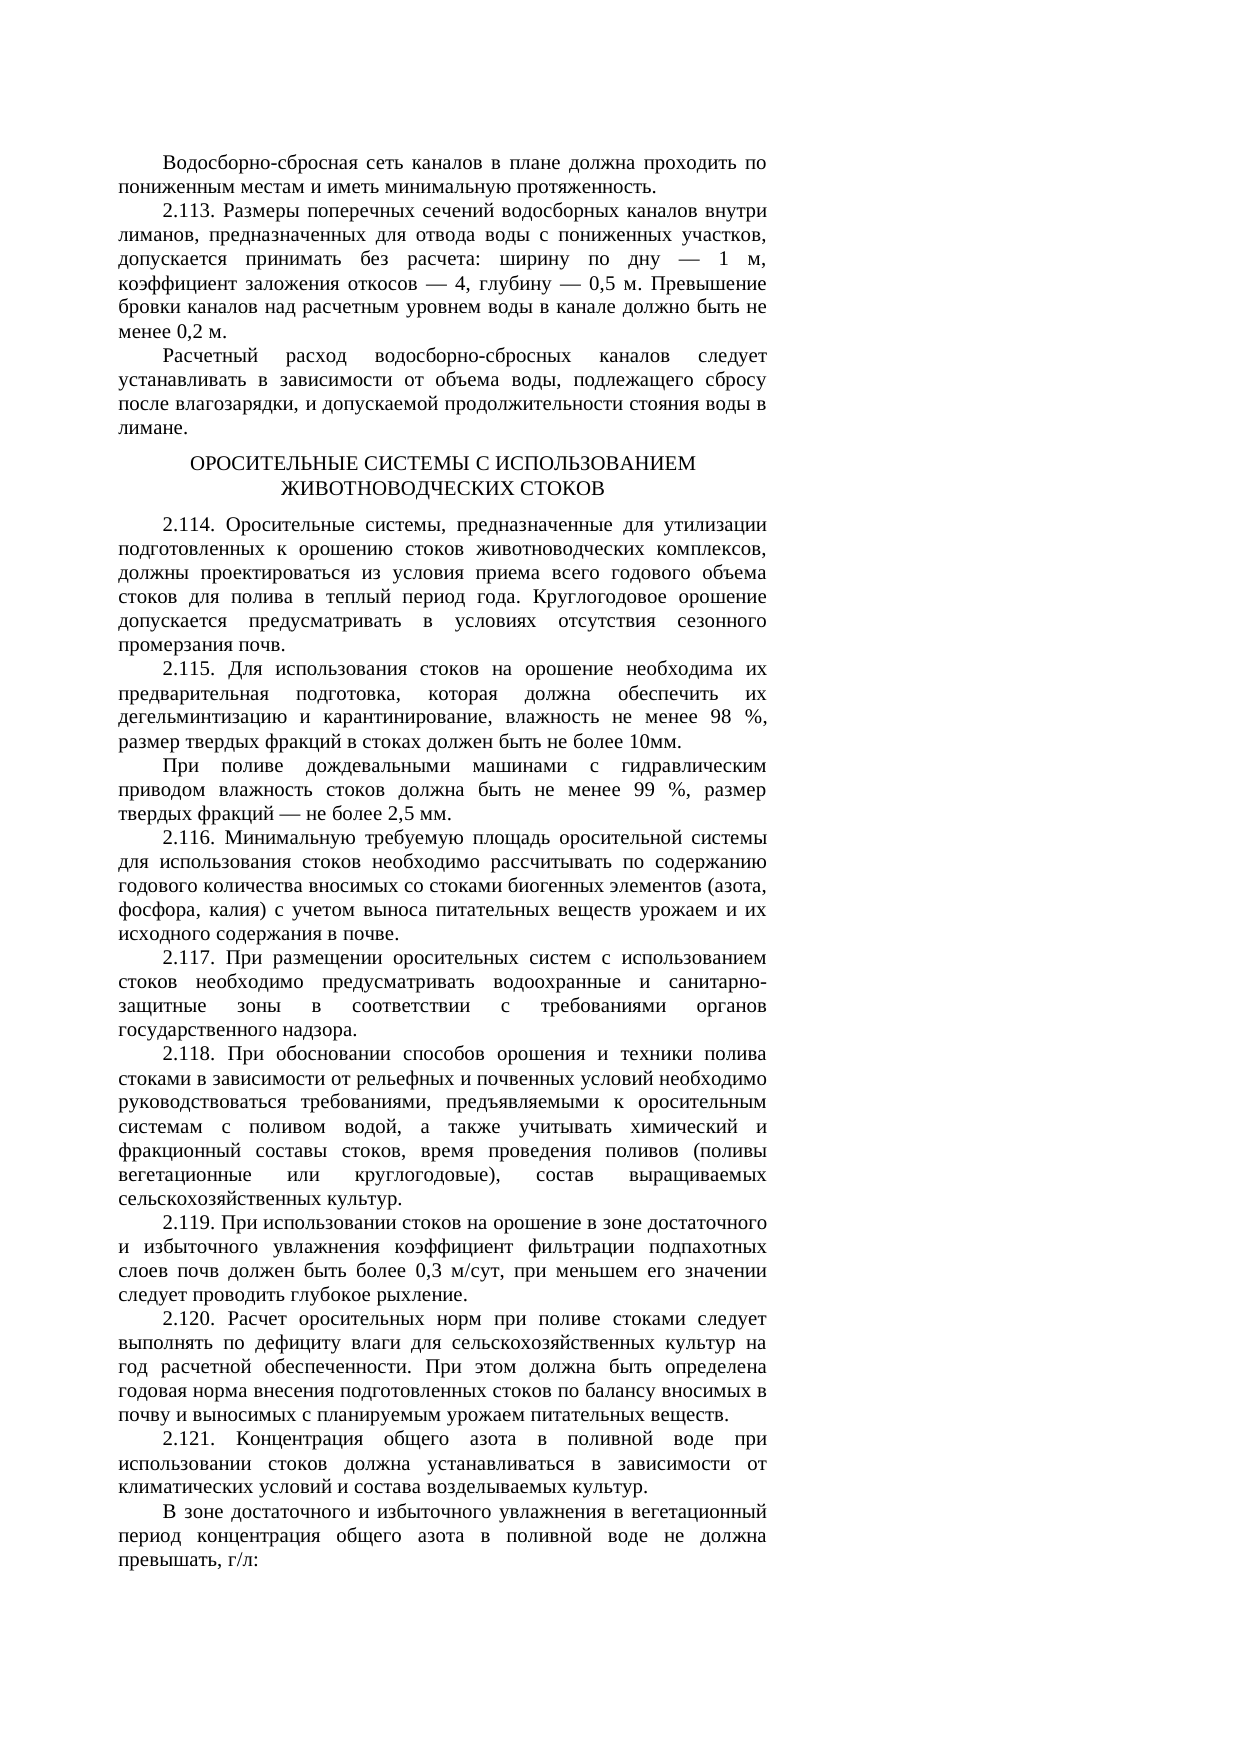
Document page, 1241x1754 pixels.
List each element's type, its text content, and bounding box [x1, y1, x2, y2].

text Расчетный расход водосборно-сбросных каналов следует устанавливать в зависимости от объема воды, подлежащего сбросу после влагозарядки, и допускаемой продолжительности стояния воды в лимане. [118, 342, 768, 439]
text В зоне достаточного и избыточного увлажнения в вегетационный период концентрация общего азота в поливной воде не должна превышать, г/л: [118, 1498, 768, 1571]
text 2.116. Минимальную требуемую площадь оросительной системы для использования стоков необходимо рассчитывать по содержанию годового количества вносимых со стоками биогенных элементов (азота, фосфора, калия) с учетом выноса питательных веществ урожаем и их исходного содержания в почве. [118, 825, 768, 945]
text ОРОСИТЕЛЬНЫЕ СИСТЕМЫ С ИСПОЛЬЗОВАНИЕМ ЖИВОТНОВОДЧЕСКИХ СТОКОВ [118, 451, 768, 499]
text Водосборно-сбросная сеть каналов в плане должна проходить по пониженным местам и иметь минимальную протяженность. [118, 150, 768, 198]
text 2.117. При размещении оросительных систем с использованием стоков необходимо предусматривать водоохранные и санитарно-защитные зоны в соответствии с требованиями органов государственного надзора. [118, 945, 768, 1041]
text 2.114. Оросительные системы, предназначенные для утилизации подготовленных к орошению стоков животноводческих комплексов, должны проектироваться из условия приема всего годового объема стоков для полива в теплый период года. Круглогодовое орошение допускается предусматривать в условиях отсутствия сезонного промерзания почв. [118, 512, 768, 656]
text 2.121. Концентрация общего азота в поливной воде при использовании стоков должна устанавливаться в зависимости от климатических условий и состава возделываемых культур. [118, 1426, 768, 1498]
text 2.119. При использовании стоков на орошение в зоне достаточного и избыточного увлажнения коэффициент фильтрации подпахотных слоев почв должен быть более 0,3 м/сут, при меньшем его значении следует проводить глубокое рыхление. [118, 1210, 768, 1306]
text 2.118. При обосновании способов орошения и техники полива стоками в зависимости от рельефных и почвенных условий необходимо руководствоваться требованиями, предъявляемыми к оросительным системам с поливом водой, а также учитывать химический и фракционный составы стоков, время проведения поливов (поливы вегетационные или круглогодовые), состав выращиваемых сельскохозяйственных культур. [118, 1041, 768, 1210]
text 2.120. Расчет оросительных норм при поливе стоками следует выполнять по дефициту влаги для сельскохозяйственных культур на год расчетной обеспеченности. При этом должна быть определена годовая норма внесения подготовленных стоков по балансу вносимых в почву и выносимых с планируемым урожаем питательных веществ. [118, 1306, 768, 1426]
text 2.113. Размеры поперечных сечений водосборных каналов внутри лиманов, предназначенных для отвода воды с пониженных участков, допускается принимать без расчета: ширину по дну — 1 м, коэффициент заложения откосов — 4, глубину — 0,5 м. Превышение бровки каналов над расчетным уровнем воды в канале должно быть не менее 0,2 м. [118, 198, 768, 342]
text При поливе дождевальными машинами с гидравлическим приводом влажность стоков должна быть не менее 99 %, размер твердых фракций — не более 2,5 мм. [118, 752, 768, 825]
text 2.115. Для использования стоков на орошение необходима их предварительная подготовка, которая должна обеспечить их дегельминтизацию и карантинирование, влажность не менее 98 %, размер твердых фракций в стоках должен быть не более 10мм. [118, 656, 768, 752]
